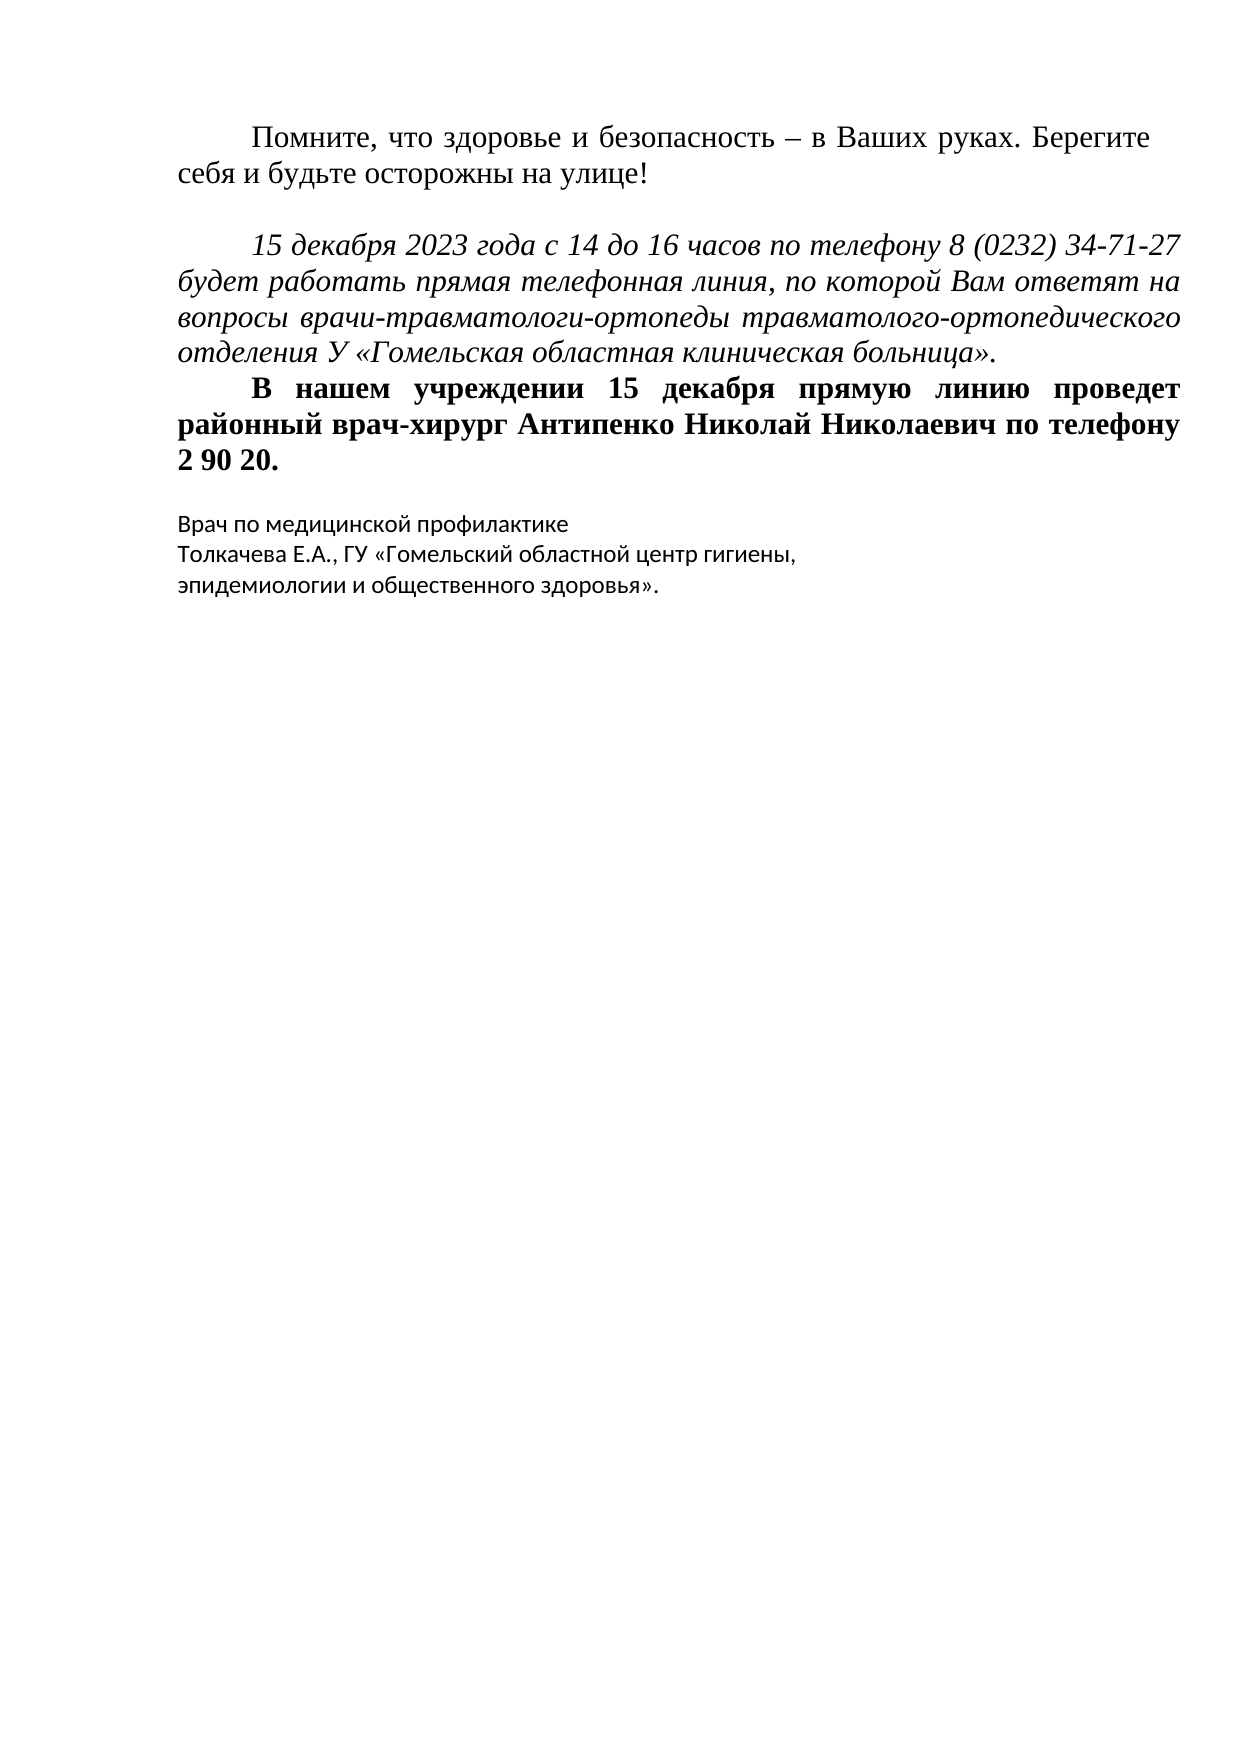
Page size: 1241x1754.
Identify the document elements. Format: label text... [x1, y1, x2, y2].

text Помните, что здоровье и безопасность – в Ваших руках. Берегите себя и будьте осторожны на улице! [177, 118, 1152, 190]
text Врач по медицинской профилактике [177, 508, 1152, 538]
text В нашем учреждении 15 декабря прямую линию проведет районный врач-хирург Антипенко Николай Николаевич по телефону 2 90 20. [177, 370, 1181, 477]
text 15 декабря 2023 года с 14 до 16 часов по телефону 8 (0232) 34-71-27 будет работать прямая телефонная линия, по которой Вам ответят на вопросы врачи-травматологи-ортопеды травматолого-ортопедического отделения У «Гомельская областная клиническая больница». [177, 226, 1181, 370]
text Толкачева Е.А., ГУ «Гомельский областной центр гигиены, [177, 538, 1152, 569]
text эпидемиологии и общественного здоровья». [177, 569, 1152, 599]
